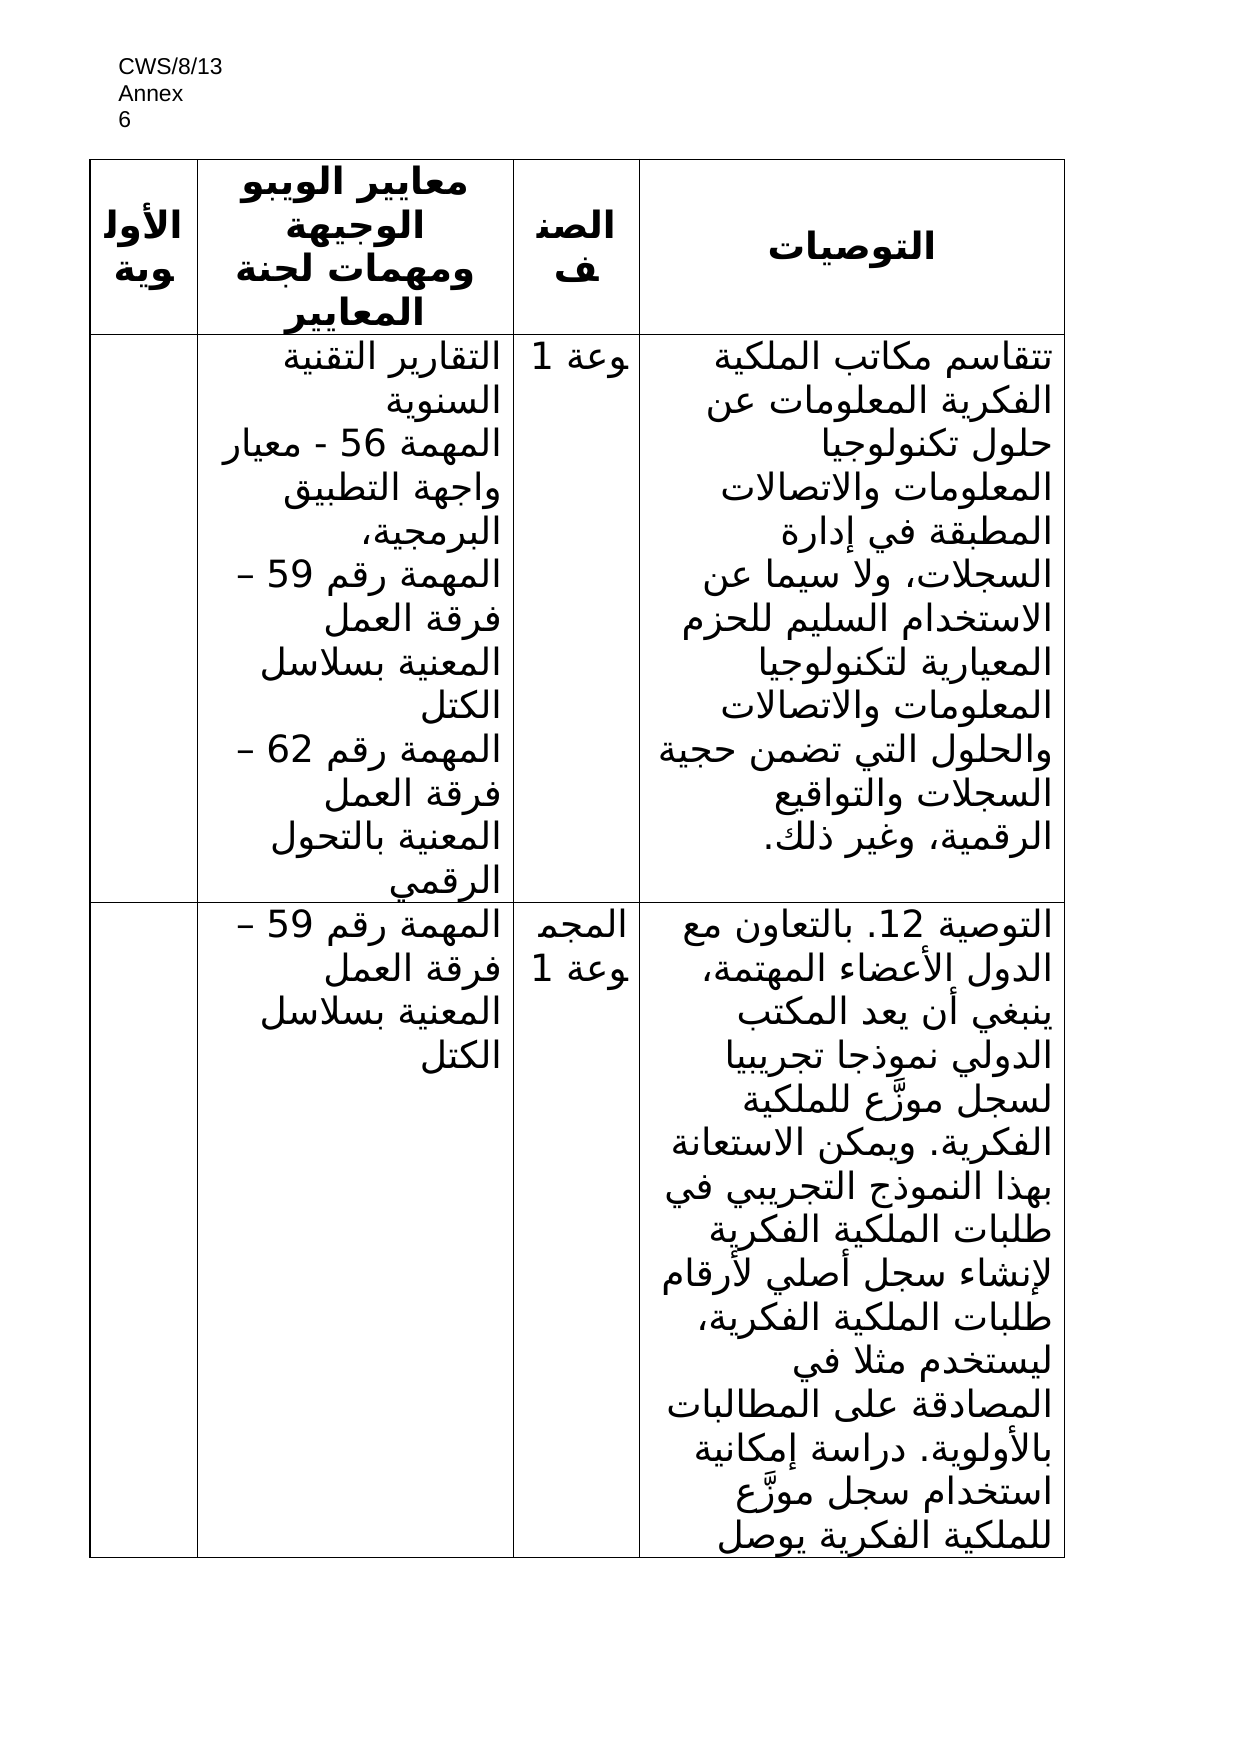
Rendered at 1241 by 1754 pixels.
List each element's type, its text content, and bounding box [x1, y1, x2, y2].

table_cell المجموعة 1 [514, 335, 639, 902]
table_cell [640, 335, 1064, 902]
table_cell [640, 903, 1064, 1557]
table_header الأولوية [91, 160, 197, 334]
table_cell المجموعة 1 [514, 903, 639, 1557]
table_header التوصيات [640, 160, 1064, 334]
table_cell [198, 335, 513, 902]
table_header معايير الويبو الوجيهة ومهمات لجنة المعايير [198, 160, 513, 334]
table_header الصنف [514, 160, 639, 334]
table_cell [198, 903, 513, 1557]
table_cell [91, 335, 197, 902]
table_cell [91, 903, 197, 1557]
